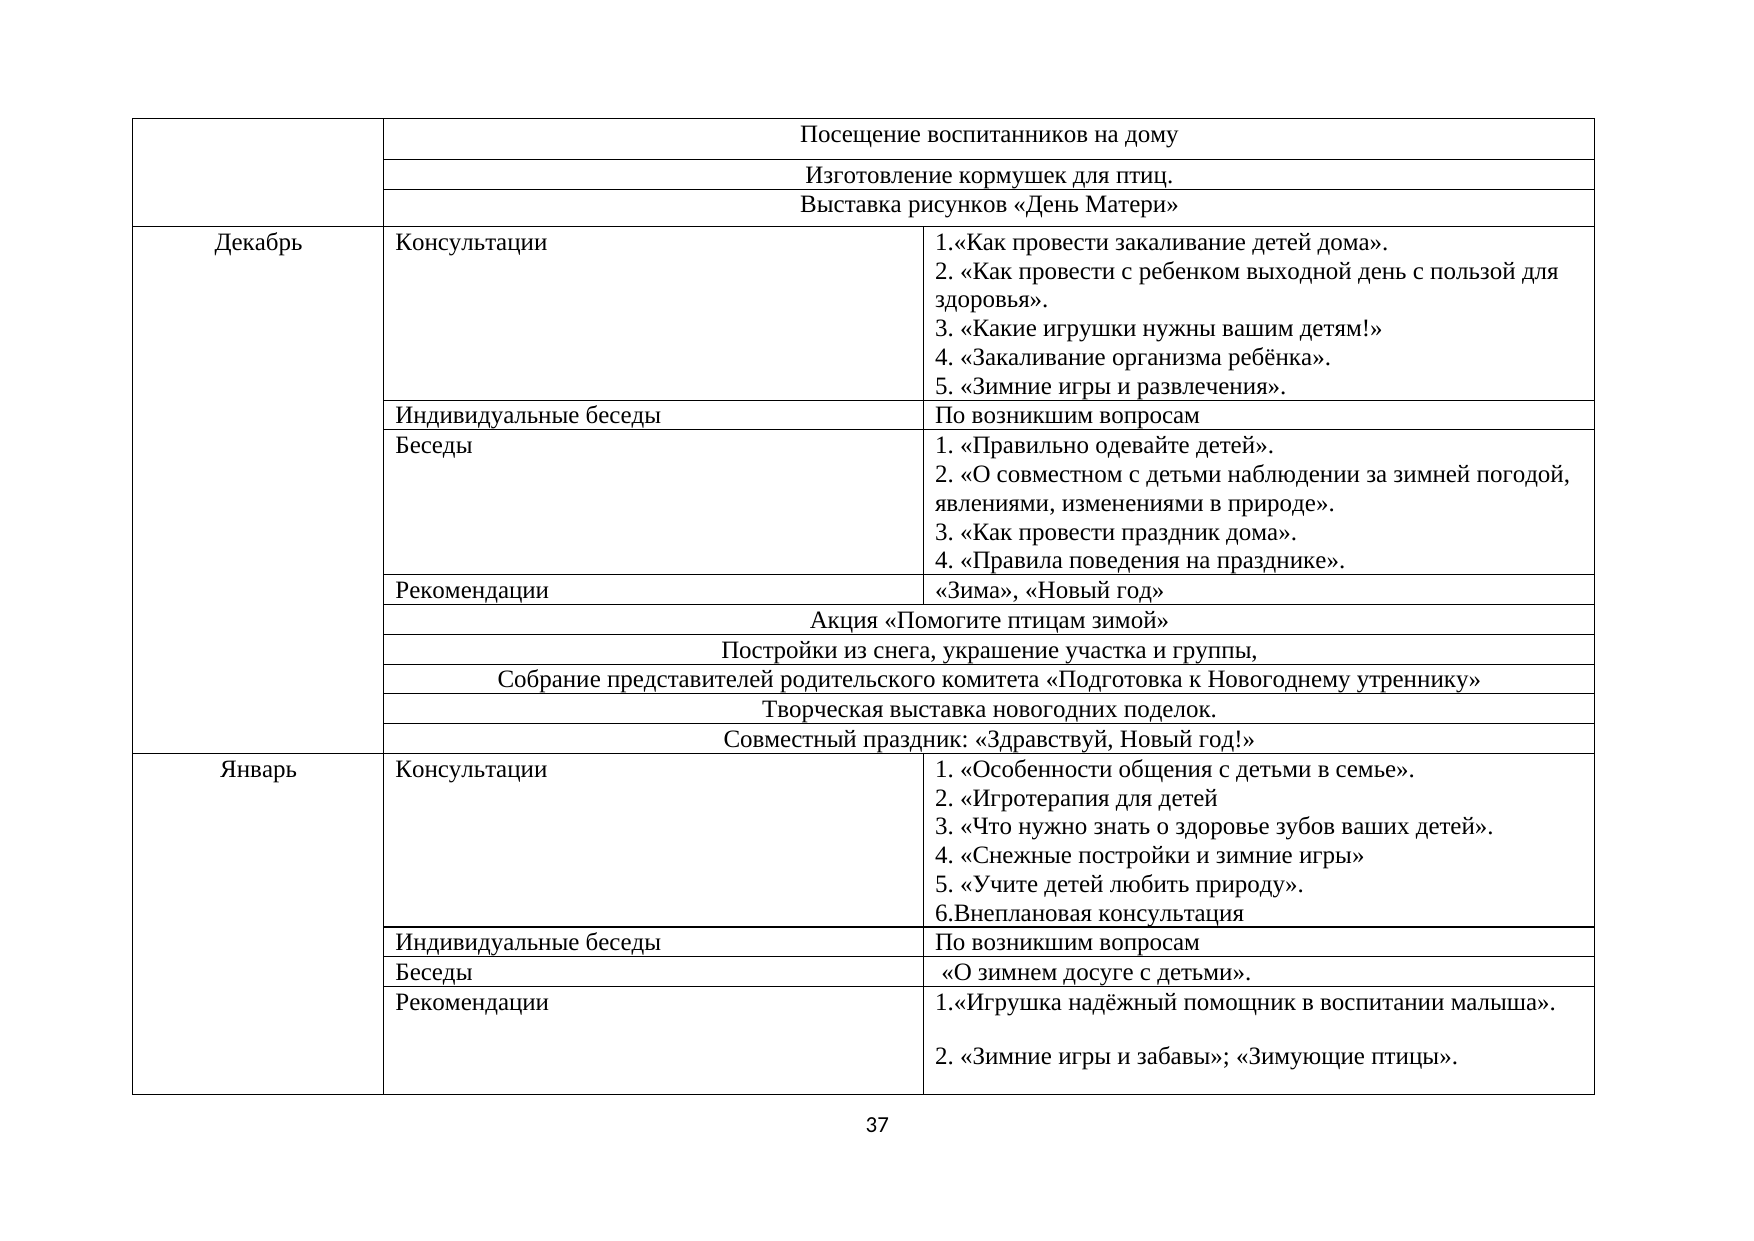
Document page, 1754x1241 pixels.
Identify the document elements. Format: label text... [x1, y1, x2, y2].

table_cell Беседы [384, 430, 923, 574]
table_cell Январь [133, 754, 383, 1094]
table_cell «Зима», «Новый год» [924, 575, 1594, 604]
table_cell Рекомендации [384, 575, 923, 604]
table_cell Творческая выставка новогодних поделок. [384, 694, 1594, 723]
table_cell Консультации [384, 227, 923, 399]
table_cell Совместный праздник: «Здравствуй, Новый год!» [384, 724, 1594, 753]
table_cell Декабрь [133, 227, 383, 753]
table_cell Рекомендации [384, 987, 923, 1094]
table_cell Консультации [384, 754, 923, 926]
table_cell Постройки из снега, украшение участка и группы, [384, 635, 1594, 663]
table_cell Индивидуальные беседы [384, 928, 923, 956]
table_cell 1. «Правильно одевайте детей». 2. «О совместном с детьми наблюдении за зимней погодой, явлениями, изменениями в природе». 3. «Как провести праздник дома». 4. «Правила поведения на празднике». [924, 430, 1594, 574]
table_cell 1. «Особенности общения с детьми в семье». 2. «Игротерапия для детей 3. «Что нужно знать о здоровье зубов ваших детей». 4. «Снежные постройки и зимние игры» 5. «Учите детей любить природу». 6.Внеплановая консультация [924, 754, 1594, 926]
table_cell 1.«Игрушка надёжный помощник в воспитании малыша». 2. «Зимние игры и забавы»; «Зимующие птицы». [924, 987, 1594, 1094]
table_cell Акция «Помогите птицам зимой» [384, 605, 1594, 634]
table_cell Посещение воспитанников на дому [384, 119, 1594, 159]
table_cell По возникшим вопросам [924, 928, 1594, 956]
table_cell По возникшим вопросам [924, 401, 1594, 429]
table_cell Индивидуальные беседы [384, 401, 923, 429]
table_cell Выставка рисунков «День Матери» [384, 190, 1594, 226]
table_cell 1.«Как провести закаливание детей дома». 2. «Как провести с ребенком выходной день с пользой для здоровья». 3. «Какие игрушки нужны вашим детям!» 4. «Закаливание организма ребёнка». 5. «Зимние игры и развлечения». [924, 227, 1594, 399]
table_cell Изготовление кормушек для птиц. [384, 160, 1594, 188]
table_cell Беседы [384, 957, 923, 986]
table_cell «О зимнем досуге с детьми». [924, 957, 1594, 986]
table_cell Собрание представителей родительского комитета «Подготовка к Новогоднему утреннику» [384, 665, 1594, 693]
